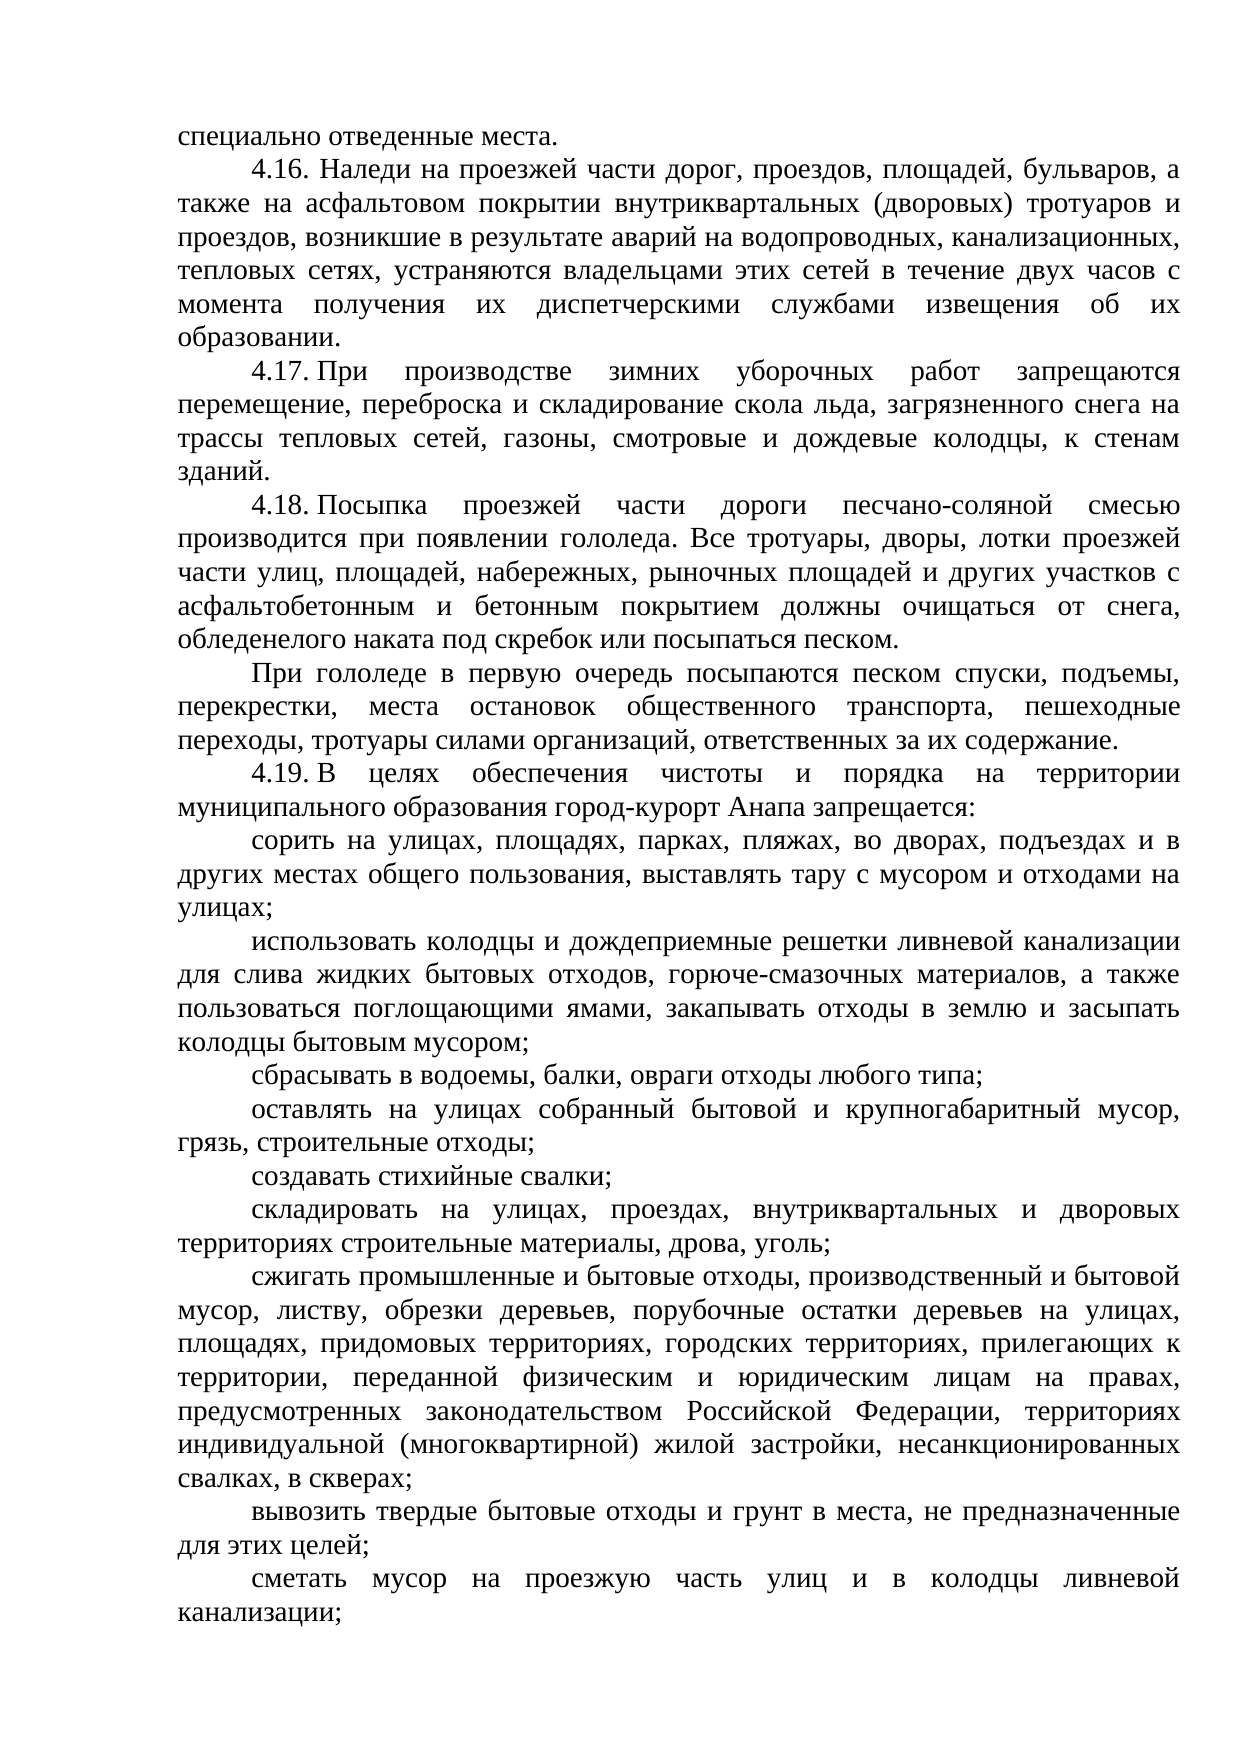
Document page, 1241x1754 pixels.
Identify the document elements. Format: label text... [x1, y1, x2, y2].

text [177, 118, 1181, 152]
text создавать стихийные свалки; [177, 1158, 1181, 1191]
text 4.16. Наледи на проезжей части дорог, проездов, площадей, бульваров, а также на асфальтовом покрытии внутриквартальных (дворовых) тротуаров и проездов, возникшие в результате аварий на водопроводных, канализационных, тепловых сетях, устраняются владельцами этих сетей в течение двух часов с момента получения их диспетчерскими службами извещения об их образовании. [177, 152, 1181, 353]
text сжигать промышленные и бытовые отходы, производственный и бытовой мусор, листву, обрезки деревьев, порубочные остатки деревьев на улицах, площадях, придомовых территориях, городских территориях, прилегающих к территории, переданной физическим и юридическим лицам на правах, предусмотренных законодательством Российской Федерации, территориях индивидуальной (многоквартирной) жилой застройки, несанкционированных свалках, в скверах; [177, 1258, 1181, 1493]
text вывозить твердые бытовые отходы и грунт в места, не предназначенные для этих целей; [177, 1493, 1181, 1560]
text 4.17. При производстве зимних уборочных работ запрещаются перемещение, переброска и складирование скола льда, загрязненного снега на трассы тепловых сетей, газоны, смотровые и дождевые колодцы, к стенам зданий. [177, 353, 1181, 487]
text сбрасывать в водоемы, балки, овраги отходы любого типа; [177, 1057, 1181, 1091]
text использовать колодцы и дождеприемные решетки ливневой канализации для слива жидких бытовых отходов, горюче-смазочных материалов, а также пользоваться поглощающими ямами, закапывать отходы в землю и засыпать колодцы бытовым мусором; [177, 923, 1181, 1057]
text 4.19. В целях обеспечения чистоты и порядка на территории муниципального образования город-курорт Анапа запрещается: [177, 755, 1181, 822]
text При гололеде в первую очередь посыпаются песком спуски, подъемы, перекрестки, места остановок общественного транспорта, пешеходные переходы, тротуары силами организаций, ответственных за их содержание. [177, 655, 1181, 755]
text 4.18. Посыпка проезжей части дороги песчано-соляной смесью производится при появлении гололеда. Все тротуары, дворы, лотки проезжей части улиц, площадей, набережных, рыночных площадей и других участков с асфальтобетонным и бетонным покрытием должны очищаться от снега, обледенелого наката под скребок или посыпаться песком. [177, 487, 1181, 655]
text сорить на улицах, площадях, парках, пляжах, во дворах, подъездах и в других местах общего пользования, выставлять тару с мусором и отходами на улицах; [177, 822, 1181, 923]
text сметать мусор на проезжую часть улиц и в колодцы ливневой канализации; [177, 1560, 1181, 1627]
text складировать на улицах, проездах, внутриквартальных и дворовых территориях строительные материалы, дрова, уголь; [177, 1191, 1181, 1258]
text оставлять на улицах собранный бытовой и крупногабаритный мусор, грязь, строительные отходы; [177, 1091, 1181, 1158]
